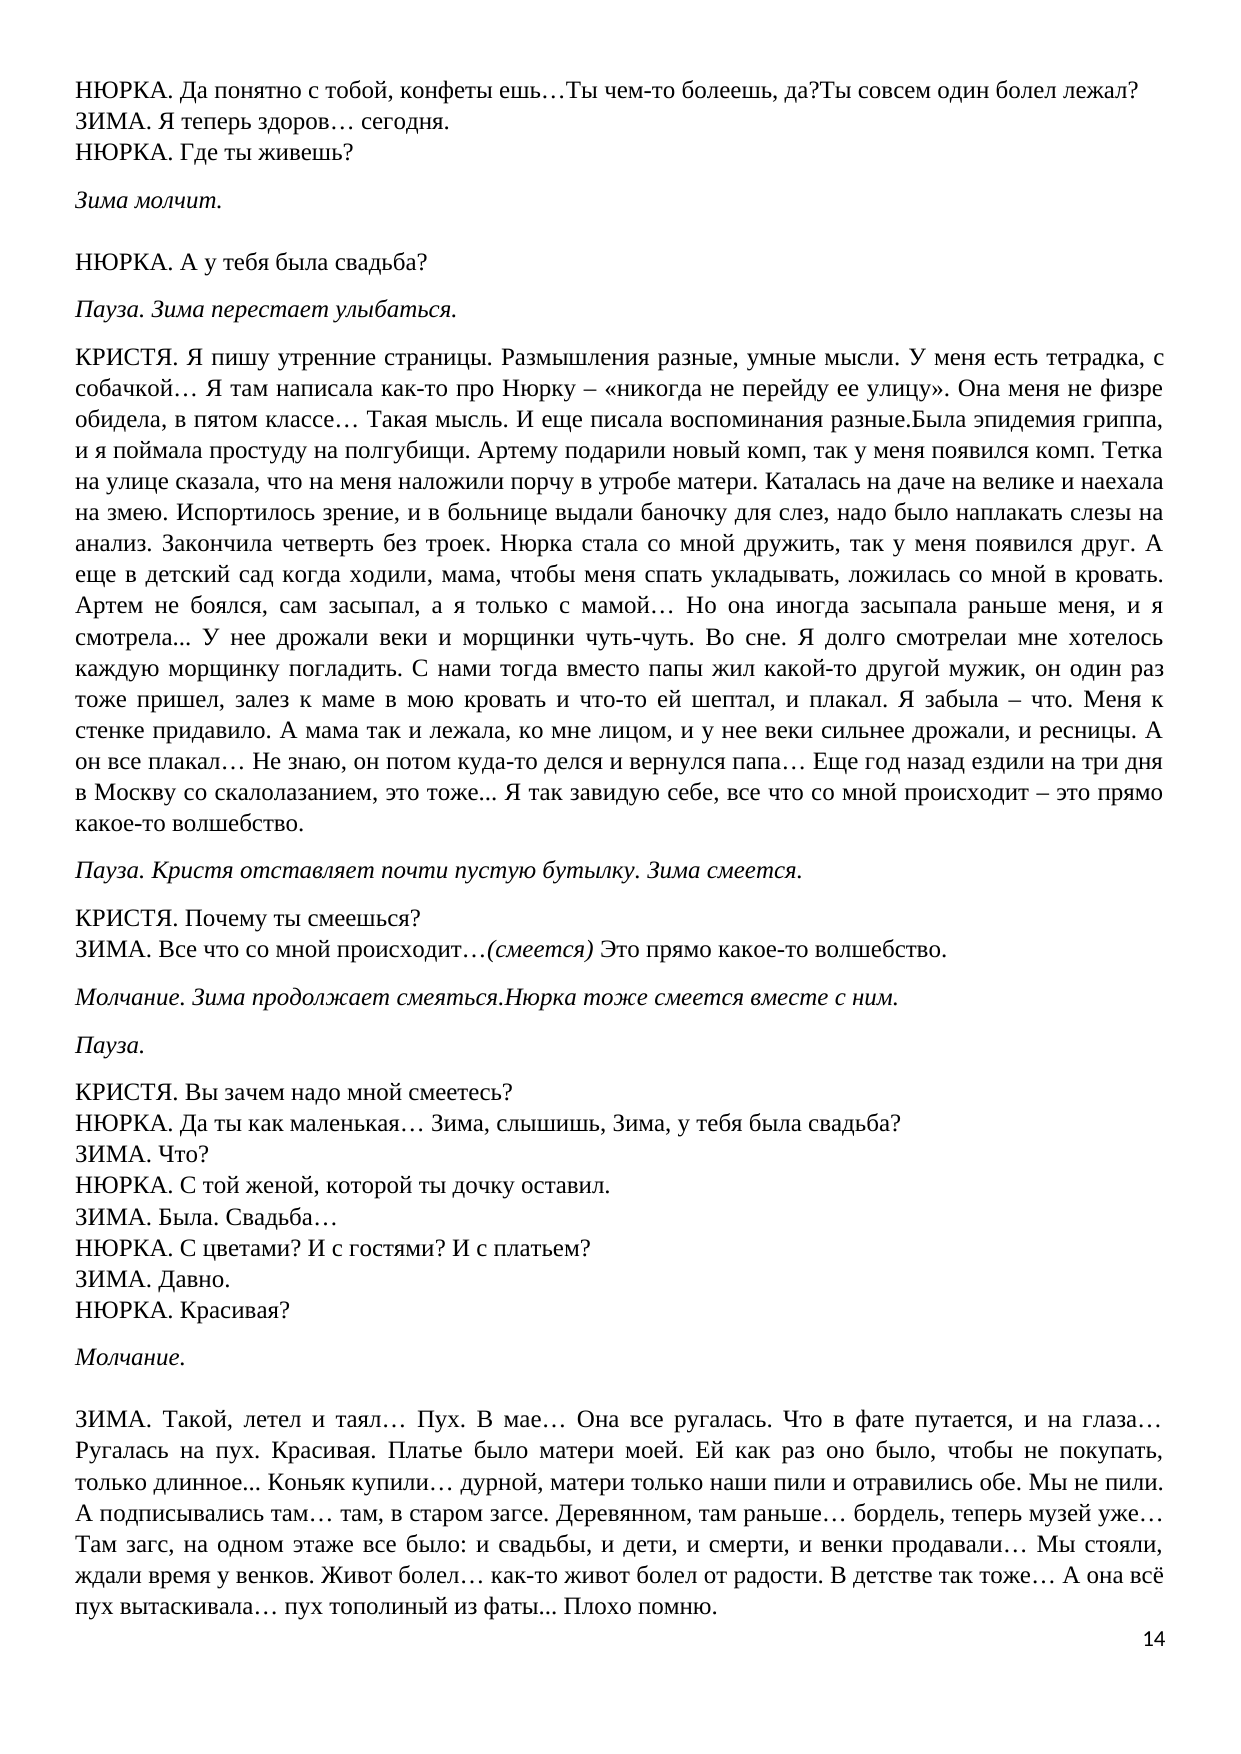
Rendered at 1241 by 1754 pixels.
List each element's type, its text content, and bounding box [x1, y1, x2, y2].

text КРИСТЯ. Я пишу утренние страницы. Размышления разные, умные мысли. У меня есть тетрадка, с собачкой… Я там написала как-то про Нюрку – «никогда не перейду ее улицу». Она меня не физре обидела, в пятом классе… Такая мысль. И еще писала воспоминания разные.Была эпидемия гриппа, и я поймала простуду на полгубищи. Артему подарили новый комп, так у меня появился комп. Тетка на улице сказала, что на меня наложили порчу в утробе матери. Каталась на даче на велике и наехала на змею. Испортилось зрение, и в больнице выдали баночку для слез, надо было наплакать слезы на анализ. Закончила четверть без троек. Нюрка стала со мной дружить, так у меня появился друг. А еще в детский сад когда ходили, мама, чтобы меня спать укладывать, ложилась со мной в кровать. Артем не боялся, сам засыпал, а я только с мамой… Но она иногда засыпала раньше меня, и я смотрела... У нее дрожали веки и морщинки чуть-чуть. Во сне. Я долго смотрелаи мне хотелось каждую морщинку погладить. С нами тогда вместо папы жил какой-то другой мужик, он один раз тоже пришел, залез к маме в мою кровать и что-то ей шептал, и плакал. Я забыла – что. Меня к стенке придавило. А мама так и лежала, ко мне лицом, и у нее веки сильнее дрожали, и ресницы. А он все плакал… Не знаю, он потом куда-то делся и вернулся папа… Еще год назад ездили на три дня в Москву со скалолазанием, это тоже... Я так завидую себе, все что со мной происходит – это прямо какое-то волшебство. [75, 342, 1165, 837]
text Молчание. Зима продолжает смеяться.Нюрка тоже смеется вместе с ним. [75, 982, 1165, 1011]
text Пауза. Кристя отставляет почти пустую бутылку. Зима смеется. [75, 856, 1165, 884]
text КРИСТЯ. Вы зачем надо мной смеетесь? НЮРКА. Да ты как маленькая… Зима, слышишь, Зима, у тебя была свадьба? ЗИМА. Что? НЮРКА. С той женой, которой ты дочку оставил. ЗИМА. Была. Свадьба… НЮРКА. С цветами? И с гостями? И с платьем? ЗИМА. Давно. НЮРКА. Красивая? [75, 1077, 1165, 1323]
text Пауза. Зима перестает улыбаться. [75, 294, 1165, 323]
text Зима молчит. НЮРКА. А у тебя была свадьба? [75, 185, 1165, 276]
text Пауза. [75, 1030, 1165, 1058]
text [75, 75, 1165, 166]
text Молчание. ЗИМА. Такой, летел и таял… Пух. В мае… Она все ругалась. Что в фате путается, и на глаза… Ругалась на пух. Красивая. Платье было матери моей. Ей как раз оно было, чтобы не покупать, только длинное... Коньяк купили… дурной, матери только наши пили и отравились обе. Мы не пили. А подписывались там… там, в старом загсе. Деревянном, там раньше… бордель, теперь музей уже… Там загс, на одном этаже все было: и свадьбы, и дети, и смерти, и венки продавали… Мы стояли, ждали время у венков. Живот болел… как-то живот болел от радости. В детстве так тоже… А она всё пух вытаскивала… пух тополиный из фаты... Плохо помню. [75, 1342, 1165, 1619]
text КРИСТЯ. Почему ты смеешься? ЗИМА. Все что со мной происходит…(смеется) Это прямо какое-то волшебство. [75, 903, 1165, 963]
